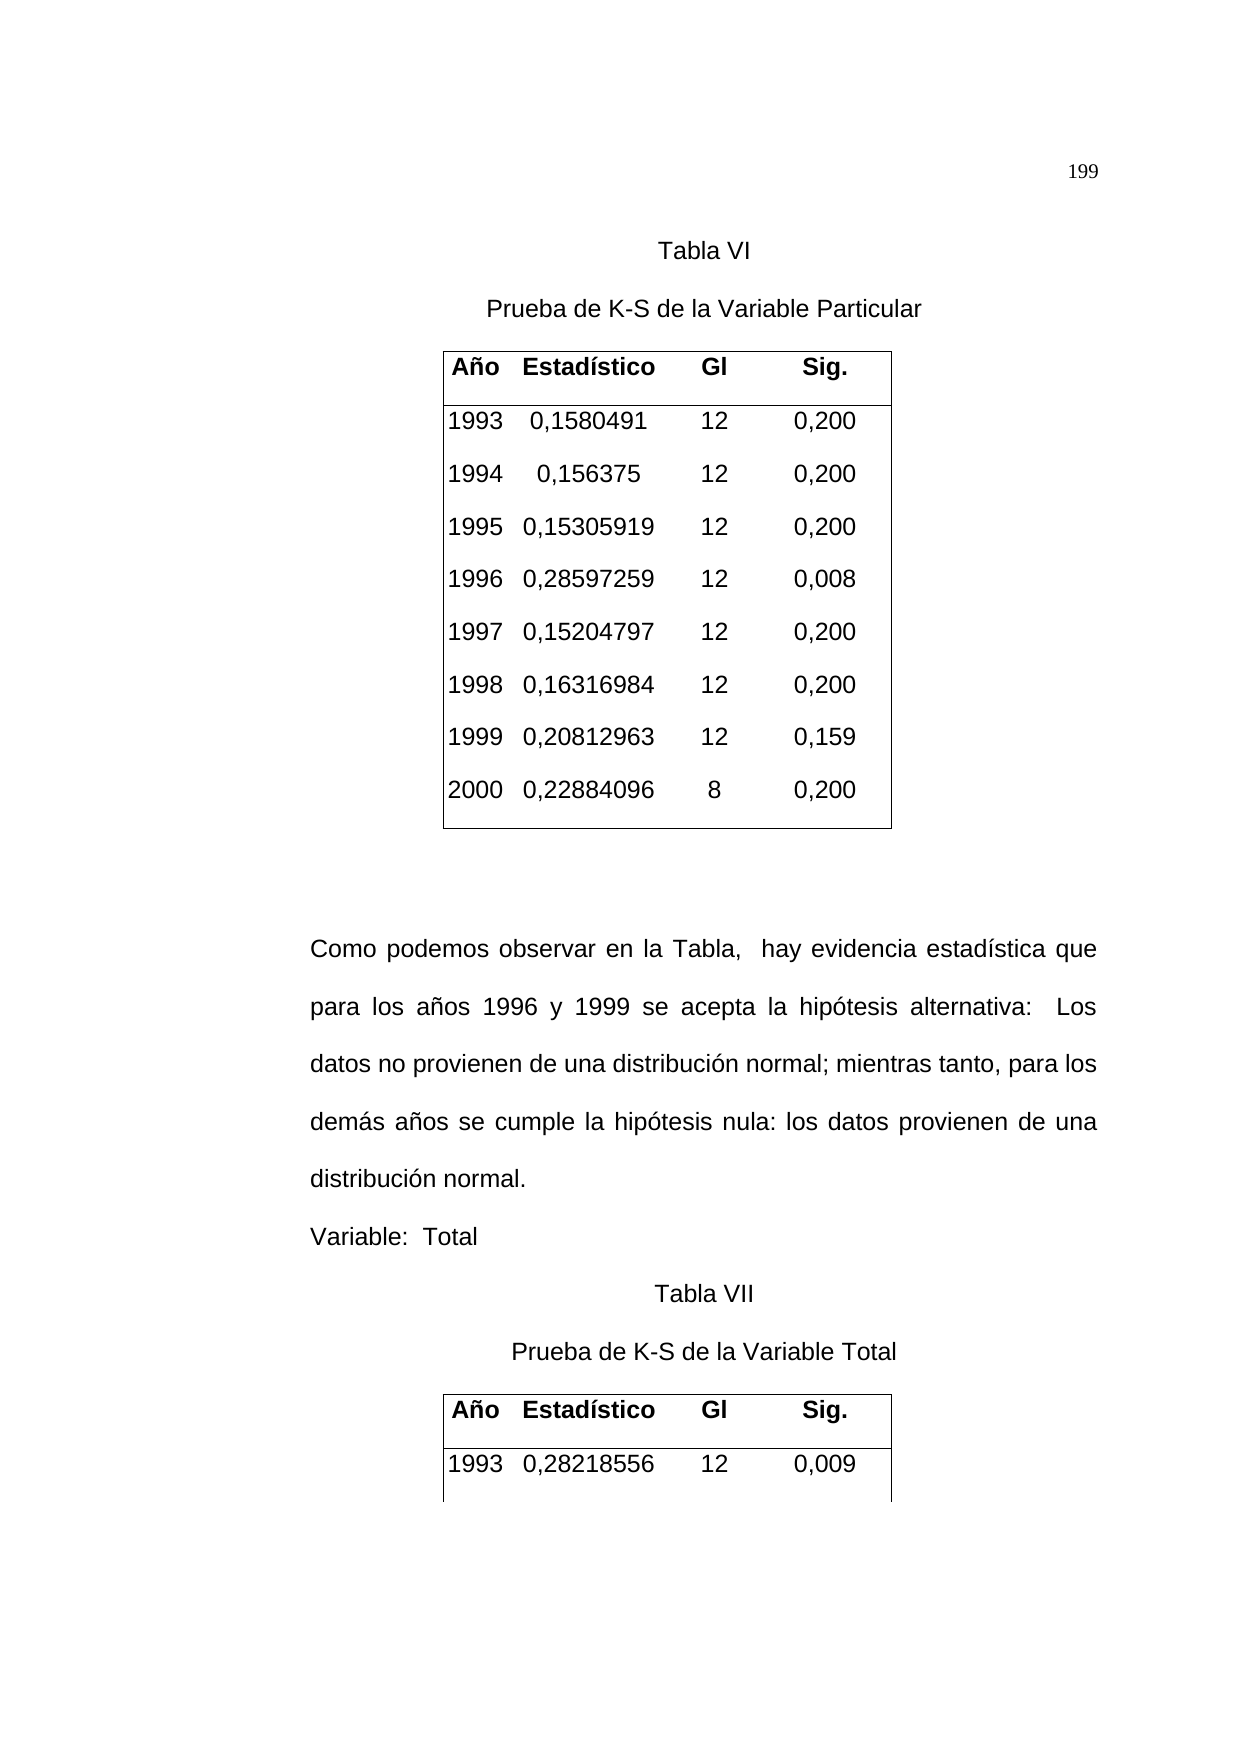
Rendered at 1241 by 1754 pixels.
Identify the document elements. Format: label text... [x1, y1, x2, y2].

table_header Sig. [759, 352, 891, 405]
subtitle Variable: Total [310, 1222, 1098, 1251]
table_cell 0,200 [759, 670, 891, 722]
table_cell 12 [670, 617, 758, 669]
table_cell 0,200 [759, 775, 891, 828]
table_cell 1995 [444, 511, 507, 564]
table_cell 12 [670, 459, 758, 511]
table_header Año [444, 352, 507, 405]
table_cell 12 [670, 406, 758, 459]
table_cell 1996 [444, 564, 507, 617]
table_cell 0,009 [759, 1449, 891, 1502]
subtitle Prueba de K-S de la Variable Particular [310, 294, 1098, 322]
table_header Sig. [759, 1395, 891, 1448]
table_cell 0,159 [759, 722, 891, 775]
table_cell 0,200 [759, 406, 891, 459]
table_cell 0,156375 [508, 459, 670, 511]
subtitle Tabla VII [310, 1279, 1098, 1308]
table_cell 0,15204797 [508, 617, 670, 669]
table_cell 1994 [444, 459, 507, 511]
table_cell 12 [670, 564, 758, 617]
subtitle Tabla VI [310, 236, 1098, 265]
table_cell 0,200 [759, 459, 891, 511]
table_cell 12 [670, 670, 758, 722]
table_cell 1993 [444, 406, 507, 459]
table_cell 1998 [444, 670, 507, 722]
table_cell 0,15305919 [508, 511, 670, 564]
table_cell 0,16316984 [508, 670, 670, 722]
table_cell 0,22884096 [508, 775, 670, 828]
table_header Gl [670, 1395, 758, 1448]
table_header Año [444, 1395, 507, 1448]
table_header Estadístico [508, 1395, 670, 1448]
table_cell 1997 [444, 617, 507, 669]
table_cell 0,28597259 [508, 564, 670, 617]
table_cell 12 [670, 722, 758, 775]
table_cell 0,200 [759, 511, 891, 564]
table_cell 0,28218556 [508, 1449, 670, 1502]
text Como podemos observar en la Tabla, hay evidencia estadística que para los años 1996 y 1999 se acepta la hipótesis alternativa: Los datos no provienen de una distribución normal; mientras tanto, para los demás años se cumple la hipótesis nula: los datos provienen de una distribución normal. [310, 934, 1098, 1193]
table_cell 1999 [444, 722, 507, 775]
table_cell 12 [670, 1449, 758, 1502]
table_cell 0,008 [759, 564, 891, 617]
table_cell 2000 [444, 775, 507, 828]
table_header Gl [670, 352, 758, 405]
table_cell 8 [670, 775, 758, 828]
table_cell 12 [670, 511, 758, 564]
table_cell 0,1580491 [508, 406, 670, 459]
table_cell 0,200 [759, 617, 891, 669]
table_cell 1993 [444, 1449, 507, 1502]
table_header Estadístico [508, 352, 670, 405]
subtitle Prueba de K-S de la Variable Total [310, 1337, 1098, 1366]
table_cell 0,20812963 [508, 722, 670, 775]
